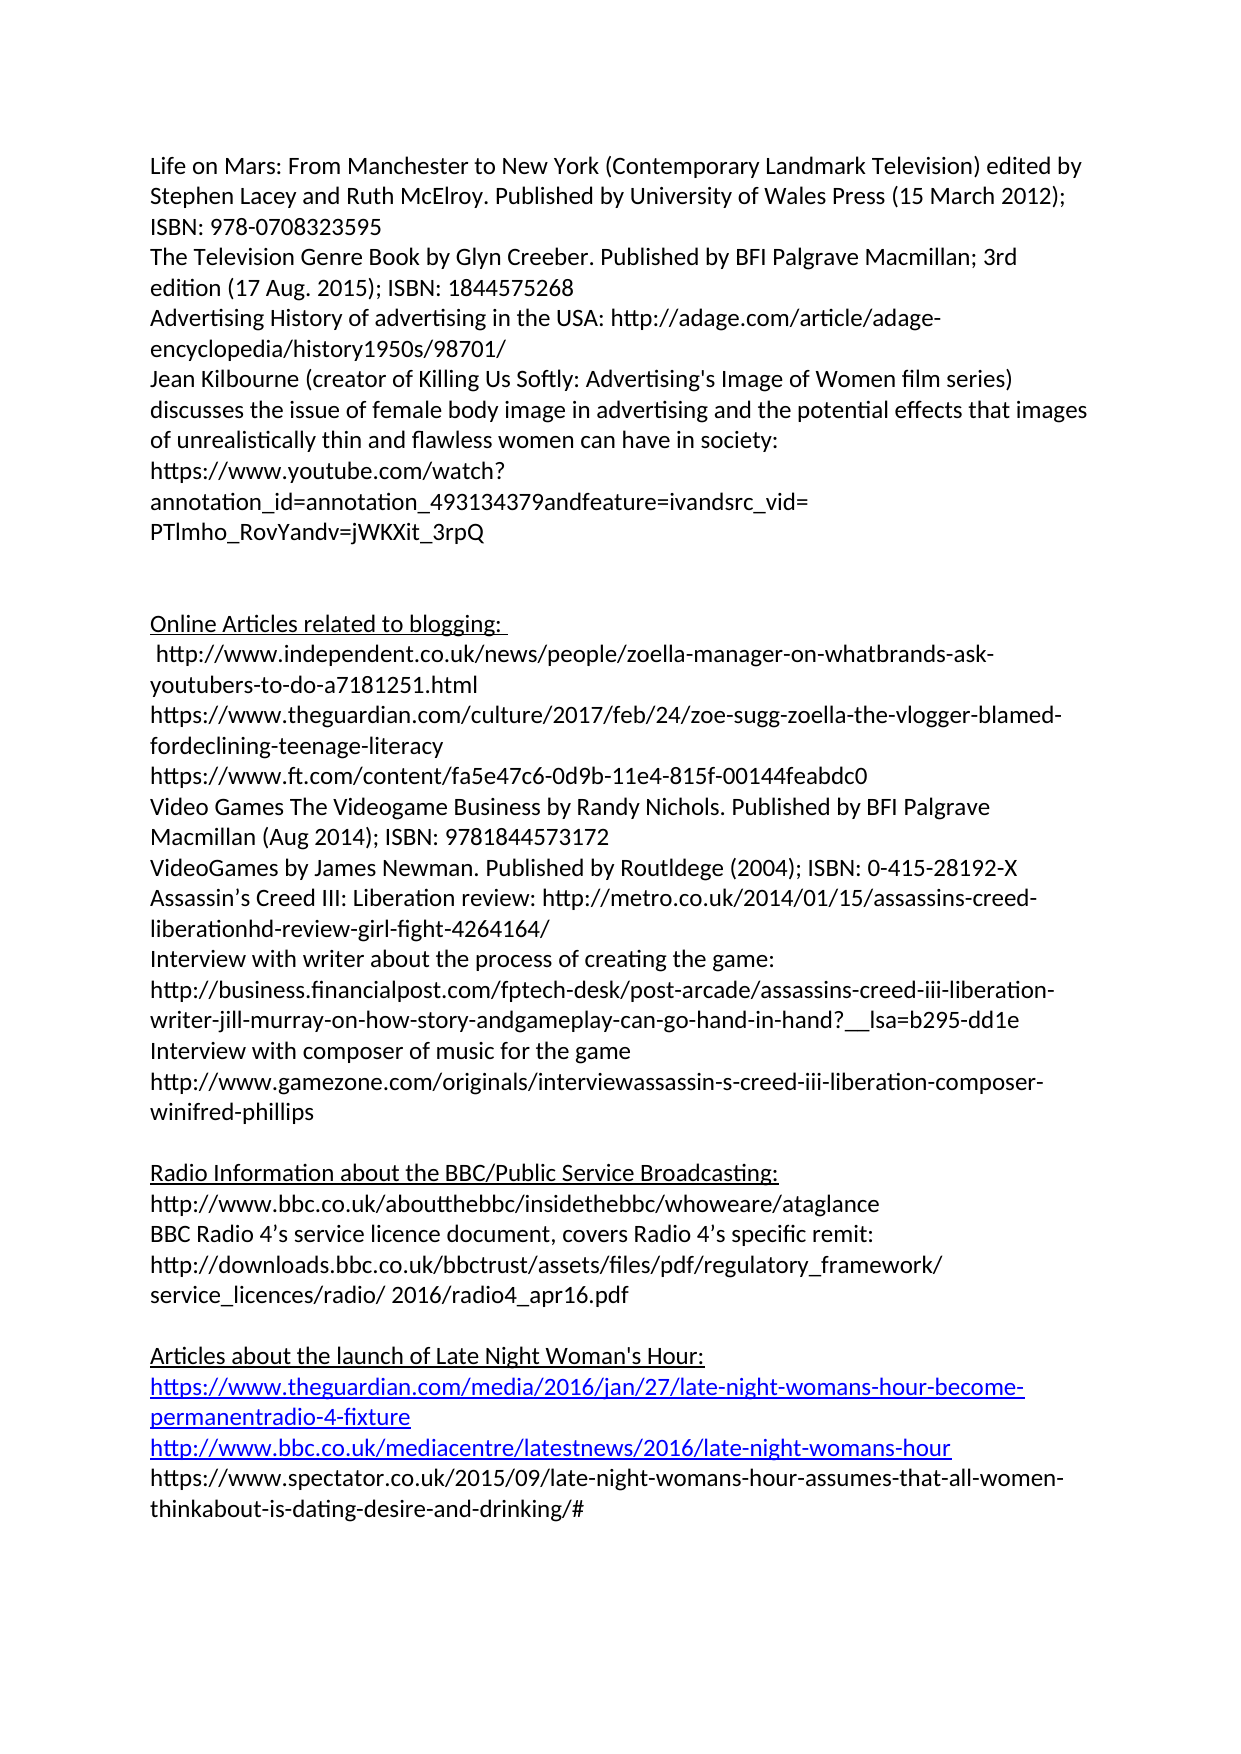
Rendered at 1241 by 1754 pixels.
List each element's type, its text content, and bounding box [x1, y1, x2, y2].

text Life on Mars: From Manchester to New York (Contemporary Landmark Television) edited by Stephen Lacey and Ruth McElroy. Published by University of Wales Press (15 March 2012); ISBN: 978-0708323595 [150, 150, 1090, 242]
text https://www.theguardian.com/culture/2017/feb/24/zoe-sugg-zoella-the-vlogger-blamed-fordeclining-teenage-literacy [150, 699, 1090, 760]
text Online Articles related to blogging: [150, 608, 1090, 638]
text Interview with writer about the process of creating the game: http://business.financialpost.com/fptech-desk/post-arcade/assassins-creed-iii-liberation-writer-jill-murray-on-how-story-andgameplay-can-go-hand-in-hand?__lsa=b295-dd1e [150, 943, 1090, 1035]
text https://www.youtube.com/watch?annotation_id=annotation_493134379andfeature=ivandsrc_vid= PTlmho_RovYandv=jWKXit_3rpQ [150, 455, 1090, 547]
text http://www.bbc.co.uk/mediacentre/latestnews/2016/late-night-womans-hour [150, 1432, 1090, 1462]
text https://www.spectator.co.uk/2015/09/late-night-womans-hour-assumes-that-all-women-thinkabout-is-dating-desire-and-drinking/# [150, 1462, 1090, 1523]
text Jean Kilbourne (creator of Killing Us Softly: Advertising's Image of Women film series) discusses the issue of female body image in advertising and the potential effects that images of unrealistically thin and flawless women can have in society: [150, 364, 1090, 455]
text Video Games The Videogame Business by Randy Nichols. Published by BFI Palgrave Macmillan (Aug 2014); ISBN: 9781844573172 [150, 791, 1090, 852]
text Interview with composer of music for the game http://www.gamezone.com/originals/interviewassassin-s-creed-iii-liberation-composer-winifred-phillips [150, 1035, 1090, 1127]
text https://www.ft.com/content/fa5e47c6-0d9b-11e4-815f-00144feabdc0 [150, 760, 1090, 791]
text https://www.theguardian.com/media/2016/jan/27/late-night-womans-hour-become-permanentradio-4-fixture [150, 1371, 1090, 1432]
text Articles about the launch of Late Night Woman's Hour: [150, 1340, 1090, 1371]
text BBC Radio 4’s service licence document, covers Radio 4’s specific remit: http://downloads.bbc.co.uk/bbctrust/assets/files/pdf/regulatory_framework/service_licences/radio/ 2016/radio4_apr16.pdf [150, 1218, 1090, 1310]
text Radio Information about the BBC/Public Service Broadcasting: [150, 1157, 1090, 1188]
text http://www.bbc.co.uk/aboutthebbc/insidethebbc/whoweare/ataglance [150, 1188, 1090, 1218]
text The Television Genre Book by Glyn Creeber. Published by BFI Palgrave Macmillan; 3rd edition (17 Aug. 2015); ISBN: 1844575268 [150, 242, 1090, 303]
text Advertising History of advertising in the USA: http://adage.com/article/adage-encyclopedia/history1950s/98701/ [150, 303, 1090, 364]
text Assassin’s Creed III: Liberation review: http://metro.co.uk/2014/01/15/assassins-creed-liberationhd-review-girl-fight-4264164/ [150, 882, 1090, 943]
text http://www.independent.co.uk/news/people/zoella-manager-on-whatbrands-ask-youtubers-to-do-a7181251.html [150, 638, 1090, 699]
text VideoGames by James Newman. Published by Routldege (2004); ISBN: 0-415-28192-X [150, 852, 1090, 882]
